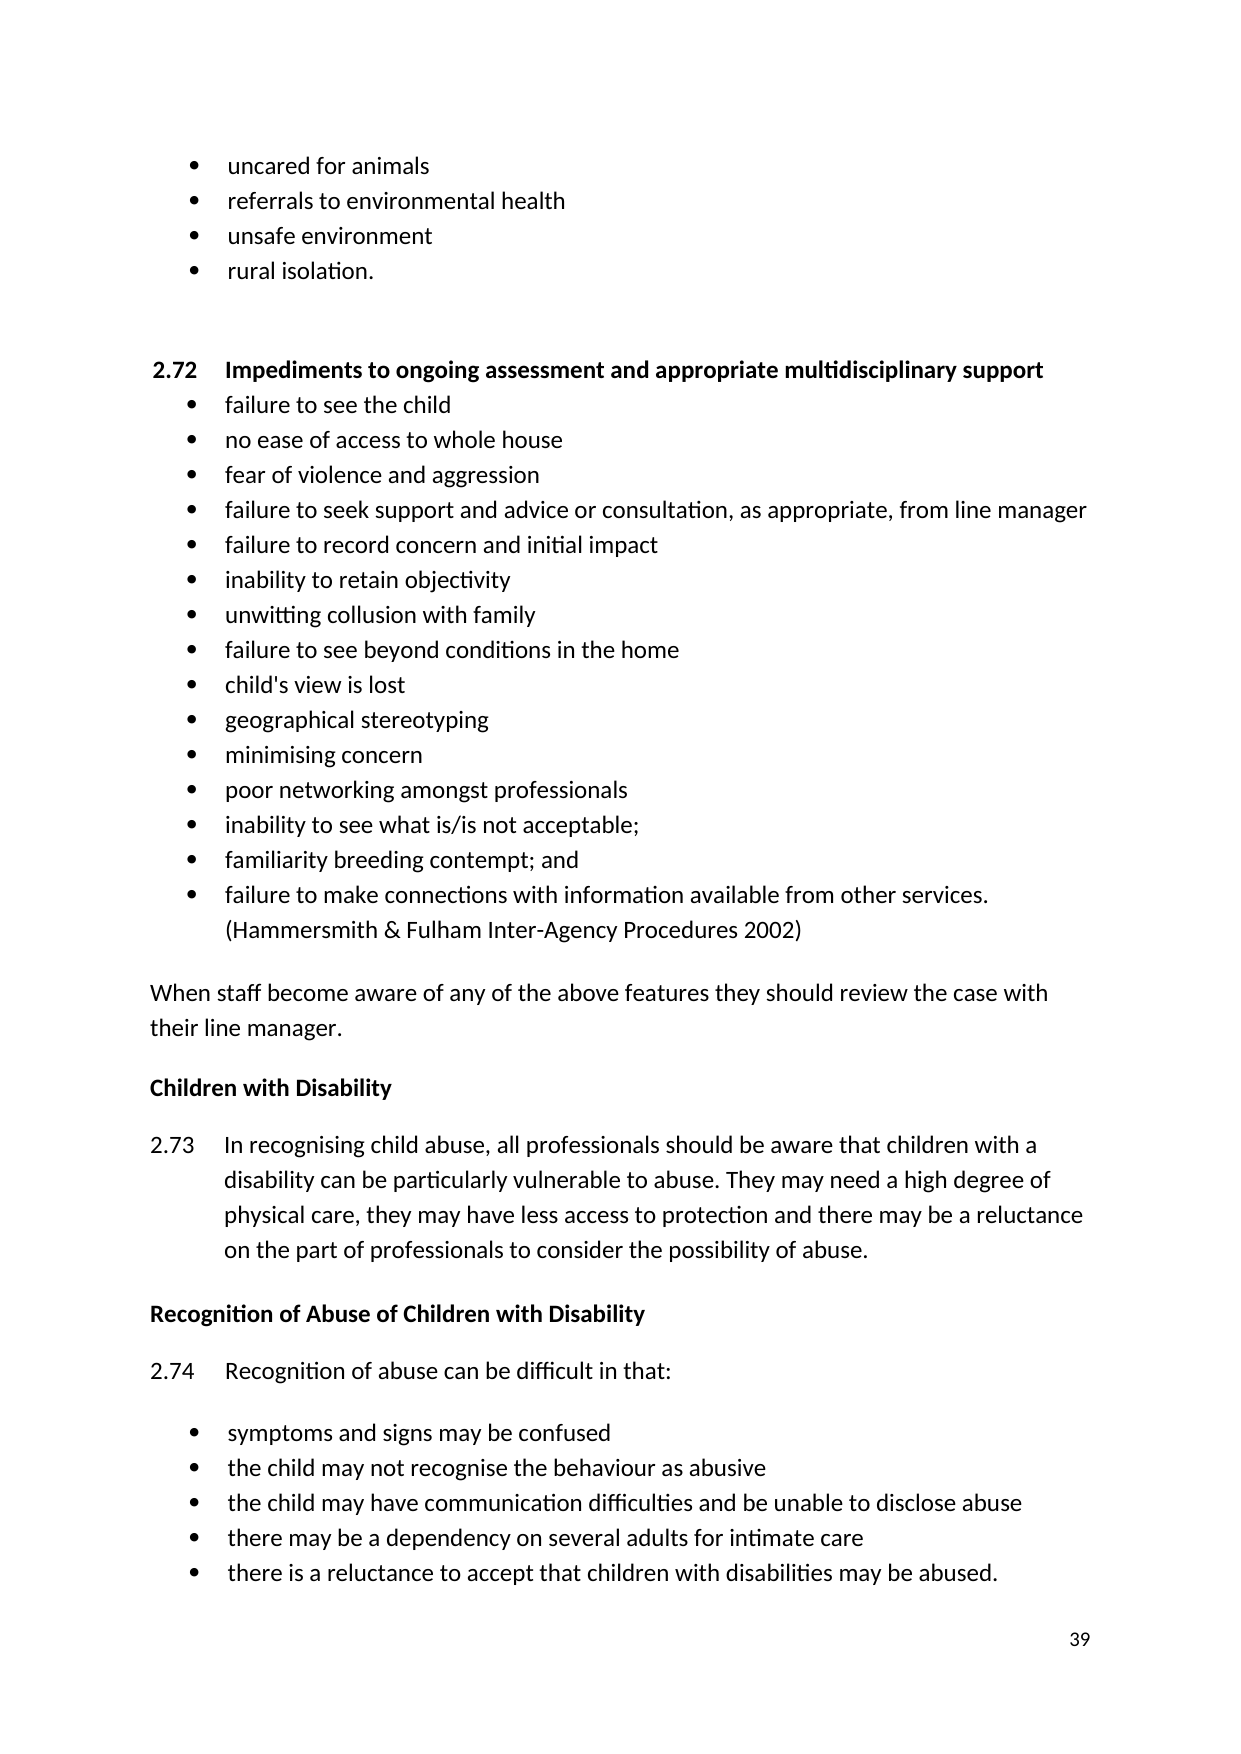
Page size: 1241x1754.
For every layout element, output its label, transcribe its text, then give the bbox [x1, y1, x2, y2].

text 2.74 Recognition of abuse can be difficult in that: [150, 1355, 1094, 1386]
list failure to seek support and advice or consultation, as appropriate, from line manager [187, 494, 1094, 525]
list failure to see beyond conditions in the home [187, 634, 1094, 665]
list referrals to environmental health [190, 185, 1094, 216]
list unsafe environment [190, 220, 1094, 251]
list child's view is lost [187, 669, 1094, 700]
list failure to record concern and initial impact [187, 529, 1094, 560]
list failure to make connections with information available from other services. [187, 879, 1094, 910]
list symptoms and signs may be confused [190, 1417, 1094, 1447]
list inability to see what is/is not acceptable; [187, 809, 1094, 840]
list poor networking amongst professionals [187, 774, 1094, 805]
list there is a reluctance to accept that children with disabilities may be abused. [190, 1557, 1094, 1587]
text Children with Disability [150, 1072, 1094, 1102]
list the child may have communication difficulties and be unable to disclose abuse [190, 1487, 1094, 1517]
list failure to see the child [187, 389, 1094, 420]
list unwitting collusion with family [187, 599, 1094, 630]
text 2.73 In recognising child abuse, all professionals should be aware that children with a disability can be particularly vulnerable to abuse. They may need a high degree of physical care, they may have less access to protection and there may be a reluctance on the part of professionals to consider the possibility of abuse. [150, 1129, 1094, 1265]
list the child may not recognise the behaviour as abusive [190, 1452, 1094, 1482]
list minimising concern [187, 739, 1094, 770]
list geographical stereotyping [187, 704, 1094, 735]
text Recognition of Abuse of Children with Disability [150, 1298, 1094, 1328]
list (Hammersmith & Fulham Inter-Agency Procedures 2002) [225, 914, 1094, 945]
list inability to retain objectivity [187, 564, 1094, 595]
list uncared for animals [190, 150, 1094, 181]
text When staff become aware of any of the above features they should review the case with their line manager. [150, 977, 1094, 1043]
list there may be a dependency on several adults for intimate care [190, 1522, 1094, 1552]
list Impediments to ongoing assessment and appropriate multidisciplinary support [152, 354, 1094, 385]
list no ease of access to whole house [187, 424, 1094, 455]
list rural isolation. [190, 255, 1094, 286]
list fear of violence and aggression [187, 459, 1094, 490]
list familiarity breeding contempt; and [187, 844, 1094, 875]
